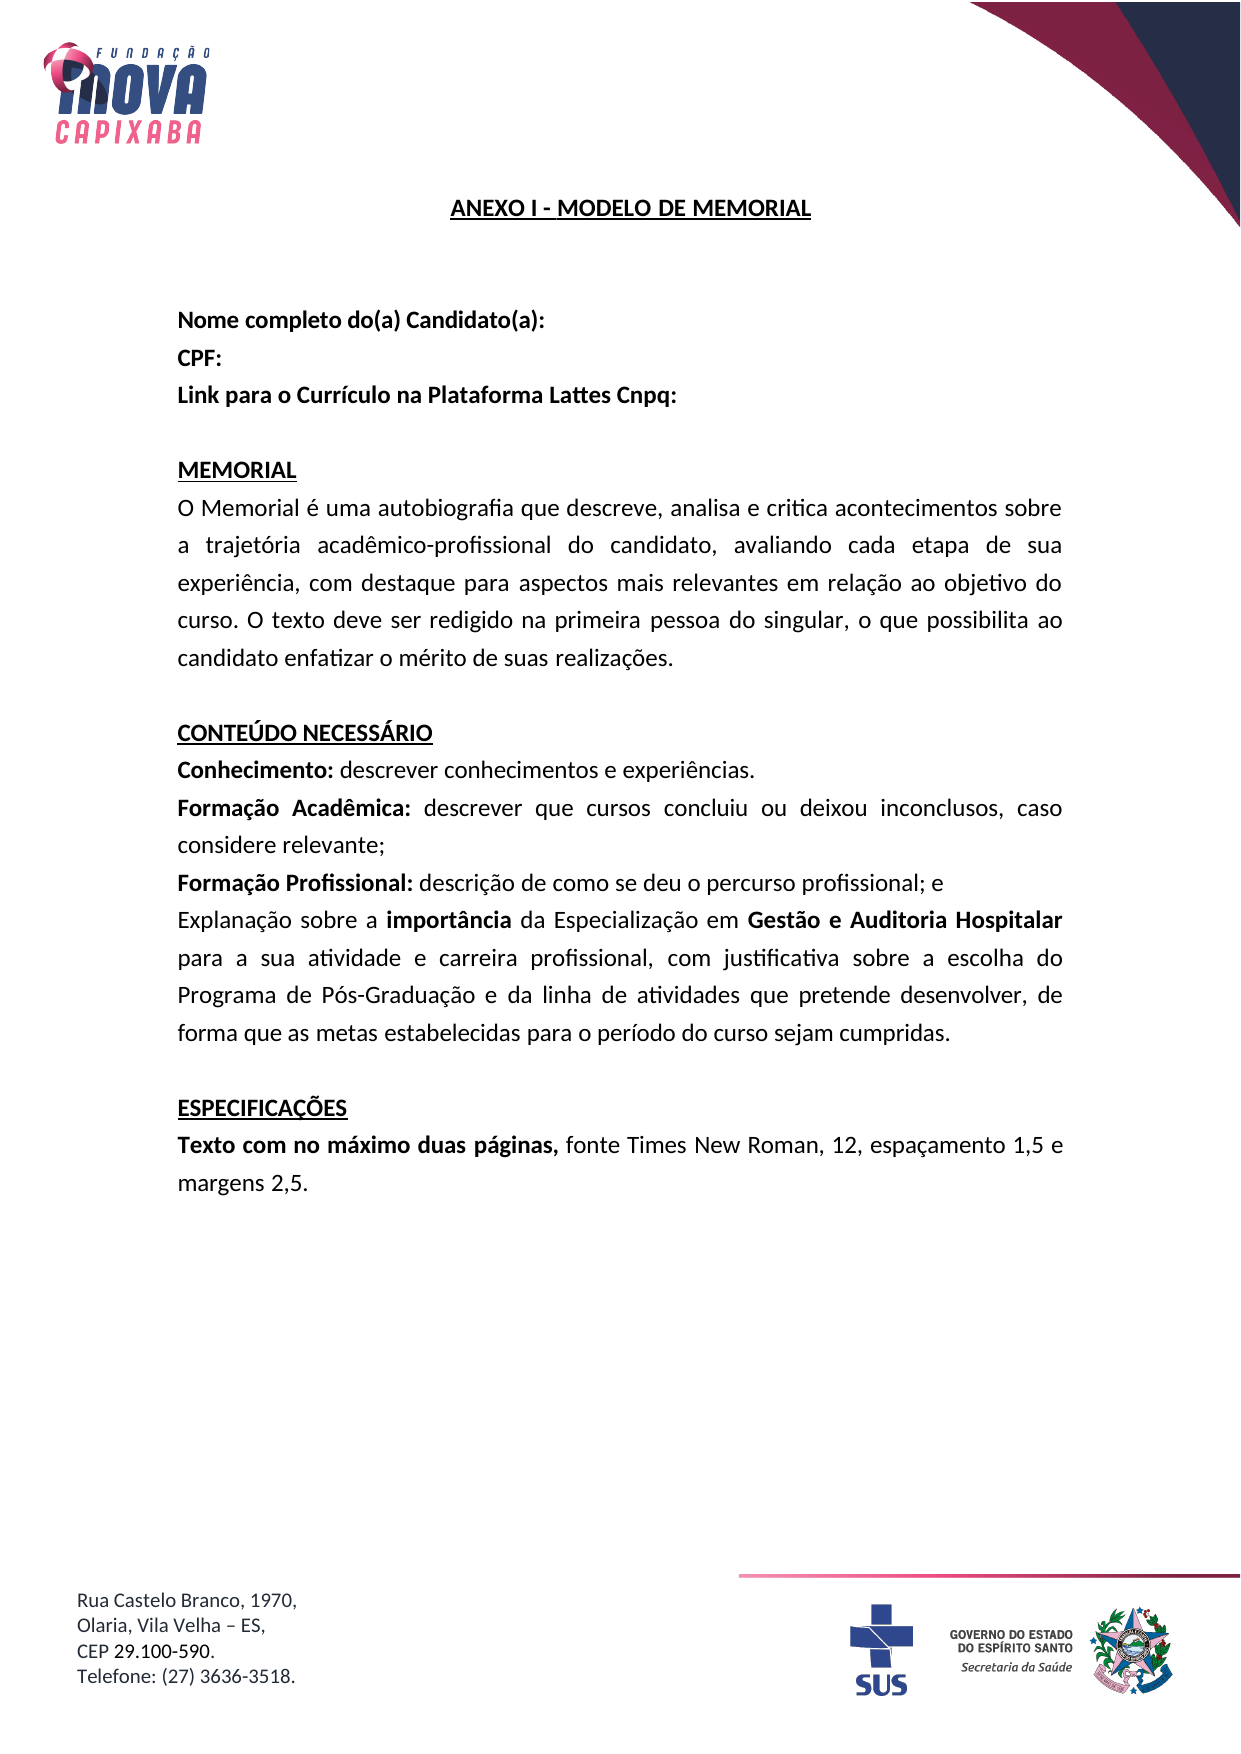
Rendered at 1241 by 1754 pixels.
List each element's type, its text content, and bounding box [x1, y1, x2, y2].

text Explanação sobre a importância da Especialização em Gestão e Auditoria Hospitalar para a sua atividade e carreira profissional, com justificativa sobre a escolha do Programa de Pós-Graduação e da linha de atividades que pretende desenvolver, de forma que as metas estabelecidas para o período do curso sejam cumpridas. [177, 898, 1063, 1048]
text Nome completo do(a) Candidato(a): [177, 298, 1063, 335]
picture [738, 1574, 1241, 1696]
text Conhecimento: descrever conhecimentos e experiências. [177, 748, 1063, 785]
text Formação Acadêmica: descrever que cursos concluiu ou deixou inconclusos, caso considere relevante; [177, 785, 1063, 860]
text ANEXO I - MODELO DE MEMORIAL [199, 185, 1063, 223]
picture [356, 2, 1241, 231]
text MEMORIAL [177, 448, 1063, 485]
text Link para o Currículo na Plataforma Lattes Cnpq: [177, 373, 1063, 410]
text Texto com no máximo duas páginas, fonte Times New Roman, 12, espaçamento 1,5 e margens 2,5. [177, 1123, 1063, 1198]
text ESPECIFICAÇÕES [177, 1085, 1063, 1123]
text CONTEÚDO NECESSÁRIO [177, 710, 1063, 748]
text CPF: [177, 335, 1063, 373]
picture [43, 42, 210, 144]
text O Memorial é uma autobiografia que descreve, analisa e critica acontecimentos sobre a trajetória acadêmico-profissional do candidato, avaliando cada etapa de sua experiência, com destaque para aspectos mais relevantes em relação ao objetivo do curso. O texto deve ser redigido na primeira pessoa do singular, o que possibilita ao candidato enfatizar o mérito de suas realizações. [177, 485, 1063, 673]
text Formação Profissional: descrição de como se deu o percurso profissional; e [177, 860, 1063, 898]
